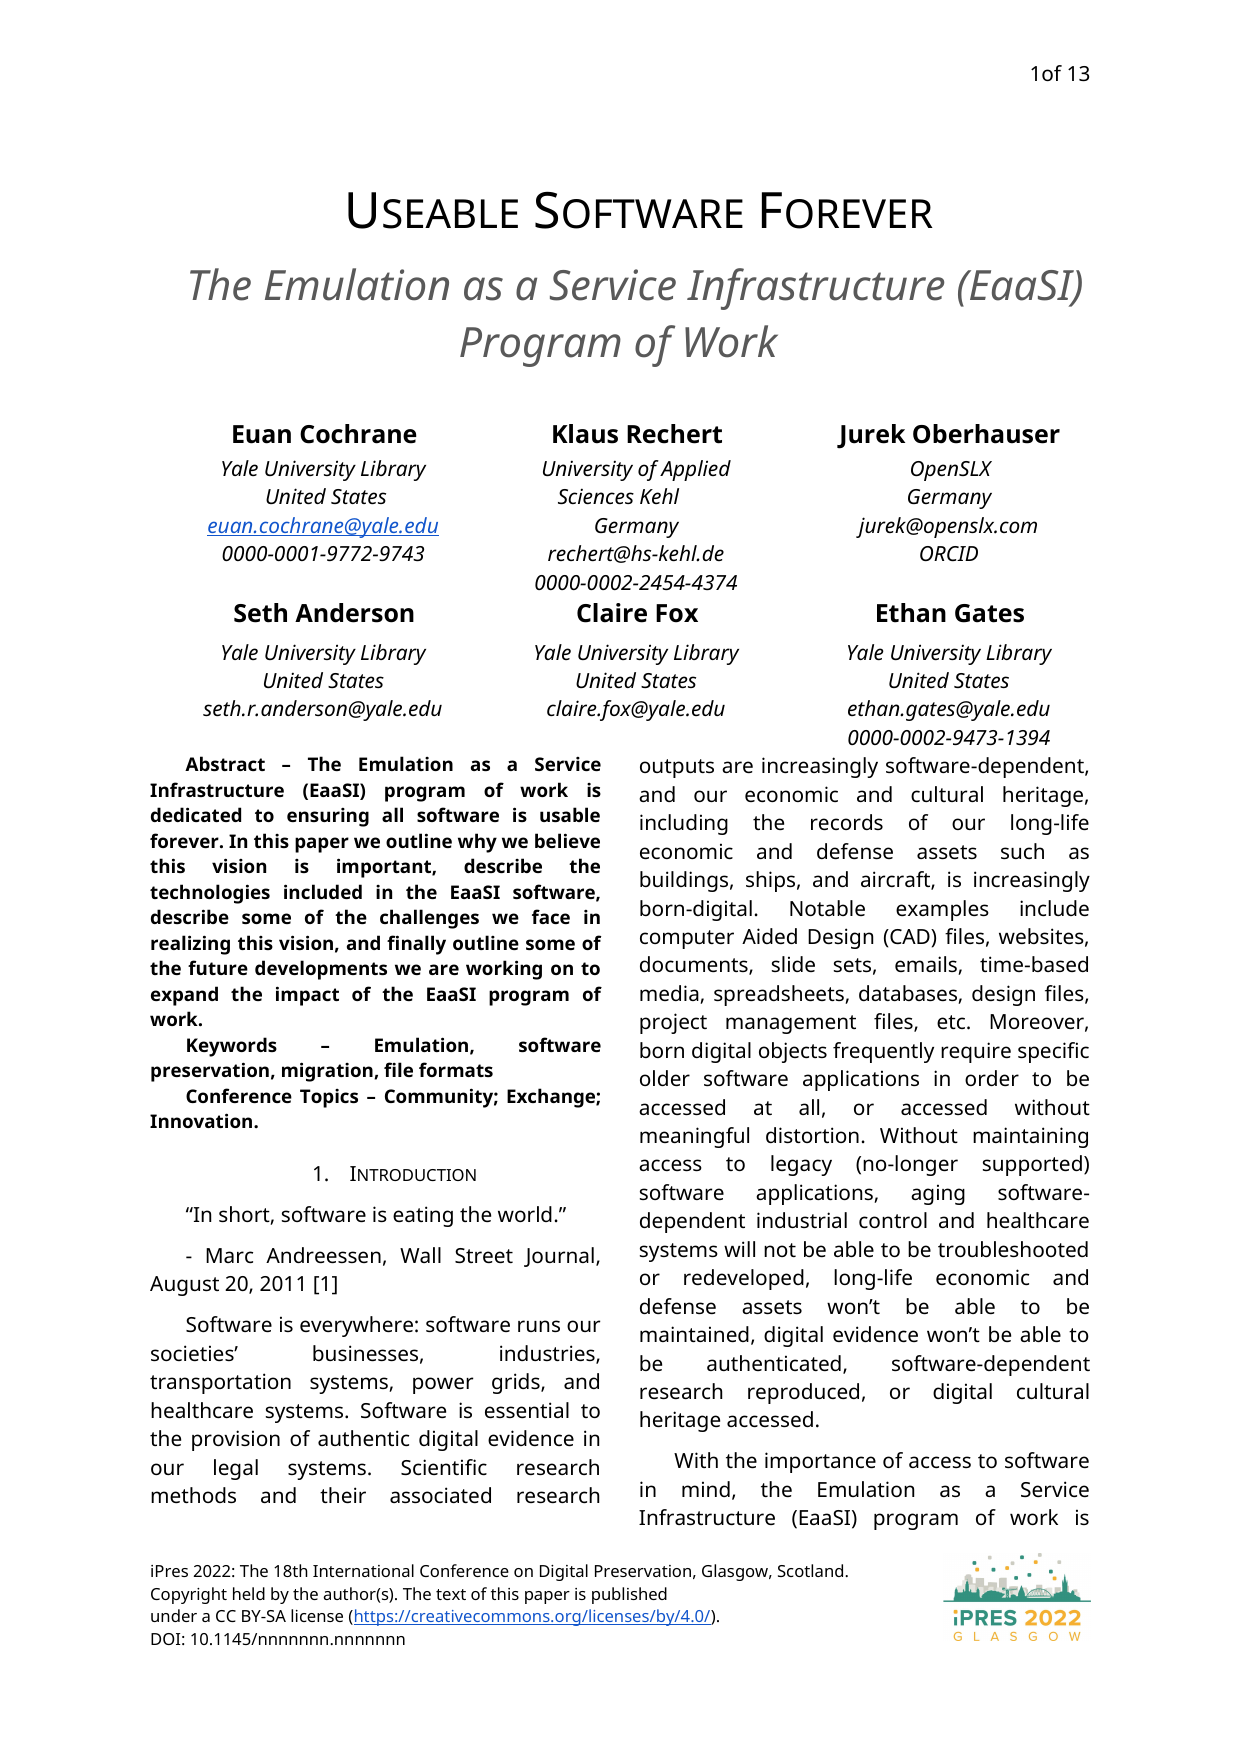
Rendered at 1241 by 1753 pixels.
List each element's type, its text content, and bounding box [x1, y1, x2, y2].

text “In short, software is eating the world.” [150, 1200, 601, 1229]
list Introduction [187, 1159, 601, 1188]
text Software is everywhere: software runs our societies’ businesses, industries, transportation systems, power grids, and healthcare systems. Software is essential to the provision of authentic digital evidence in our legal systems. Scientific research methods and their associated research outputs are increasingly software-dependent, and our economic and cultural heritage, including the records of our long-life economic and defense assets such as buildings, ships, and aircraft, is increasingly born-digital. Notable examples include computer Aided Design (CAD) files, websites, documents, slide sets, emails, time-based media, spreadsheets, databases, design files, project management files, etc. Moreover, born digital objects frequently require specific older software applications in order to be accessed at all, or accessed without meaningful distortion. Without maintaining access to legacy (no-longer supported) software applications, aging software-dependent industrial control and healthcare systems will not be able to be troubleshooted or redeveloped, long-life economic and defense assets won’t be able to be maintained, digital evidence won’t be able to be authenticated, software-dependent research reproduced, or digital cultural heritage accessed. [639, 751, 1090, 1434]
table_cell Yale University Library United States seth.r.anderson@yale.edu [150, 638, 463, 751]
table_cell Ethan Gates [776, 596, 1088, 638]
text - Marc Andreessen, Wall Street Journal, August 20, 2011 [1] [150, 1241, 601, 1298]
table_cell Yale University Library United States claire.fox@yale.edu [463, 638, 776, 751]
table_header Jurek Oberhauser [776, 416, 1088, 454]
picture [943, 1553, 1091, 1641]
text Keywords – Emulation, software preservation, migration, file formats [150, 1032, 601, 1083]
table_cell OpenSLX Germany jurek@openslx.com ORCID [776, 454, 1088, 596]
table_header Euan Cochrane [150, 416, 463, 454]
table_cell Claire Fox [463, 596, 776, 638]
table_header Klaus Rechert [463, 416, 776, 454]
text Abstract – The Emulation as a Service Infrastructure (EaaSI) program of work is dedicated to ensuring all software is usable forever. In this paper we outline why we believe this vision is important, describe the technologies included in the EaaSI software, describe some of the challenges we face in realizing this vision, and finally outline some of the future developments we are working on to expand the impact of the EaaSI program of work. [150, 751, 601, 1032]
table_cell University of Applied Sciences Kehl Germany rechert@hs-kehl.de 0000-0002-2454-4374 [463, 454, 776, 596]
table_cell Yale University Library United States ethan.gates@yale.edu 0000-0002-9473-1394 [776, 638, 1088, 751]
text Software is everywhere: software runs our societies’ businesses, industries, transportation systems, power grids, and healthcare systems. Software is essential to the provision of authentic digital evidence in our legal systems. Scientific research methods and their associated research outputs are increasingly software-dependent, and our economic and cultural heritage, including the records of our long-life economic and defense assets such as buildings, ships, and aircraft, is increasingly born-digital. Notable examples include computer Aided Design (CAD) files, websites, documents, slide sets, emails, time-based media, spreadsheets, databases, design files, project management files, etc. Moreover, born digital objects frequently require specific older software applications in order to be accessed at all, or accessed without meaningful distortion. Without maintaining access to legacy (no-longer supported) software applications, aging software-dependent industrial control and healthcare systems will not be able to be troubleshooted or redeveloped, long-life economic and defense assets won’t be able to be maintained, digital evidence won’t be able to be authenticated, software-dependent research reproduced, or digital cultural heritage accessed. [150, 1311, 601, 1509]
subtitle The Emulation as a Service Infrastructure (EaaSI) Program of Work [150, 256, 1090, 369]
table_cell Yale University Library United States euan.cochrane@yale.edu 0000-0001-9772-9743 [150, 454, 463, 596]
text Conference Topics – Community; Exchange; Innovation. [150, 1083, 601, 1134]
text Useable Software Forever [187, 175, 1090, 243]
table_cell Seth Anderson [150, 596, 463, 638]
